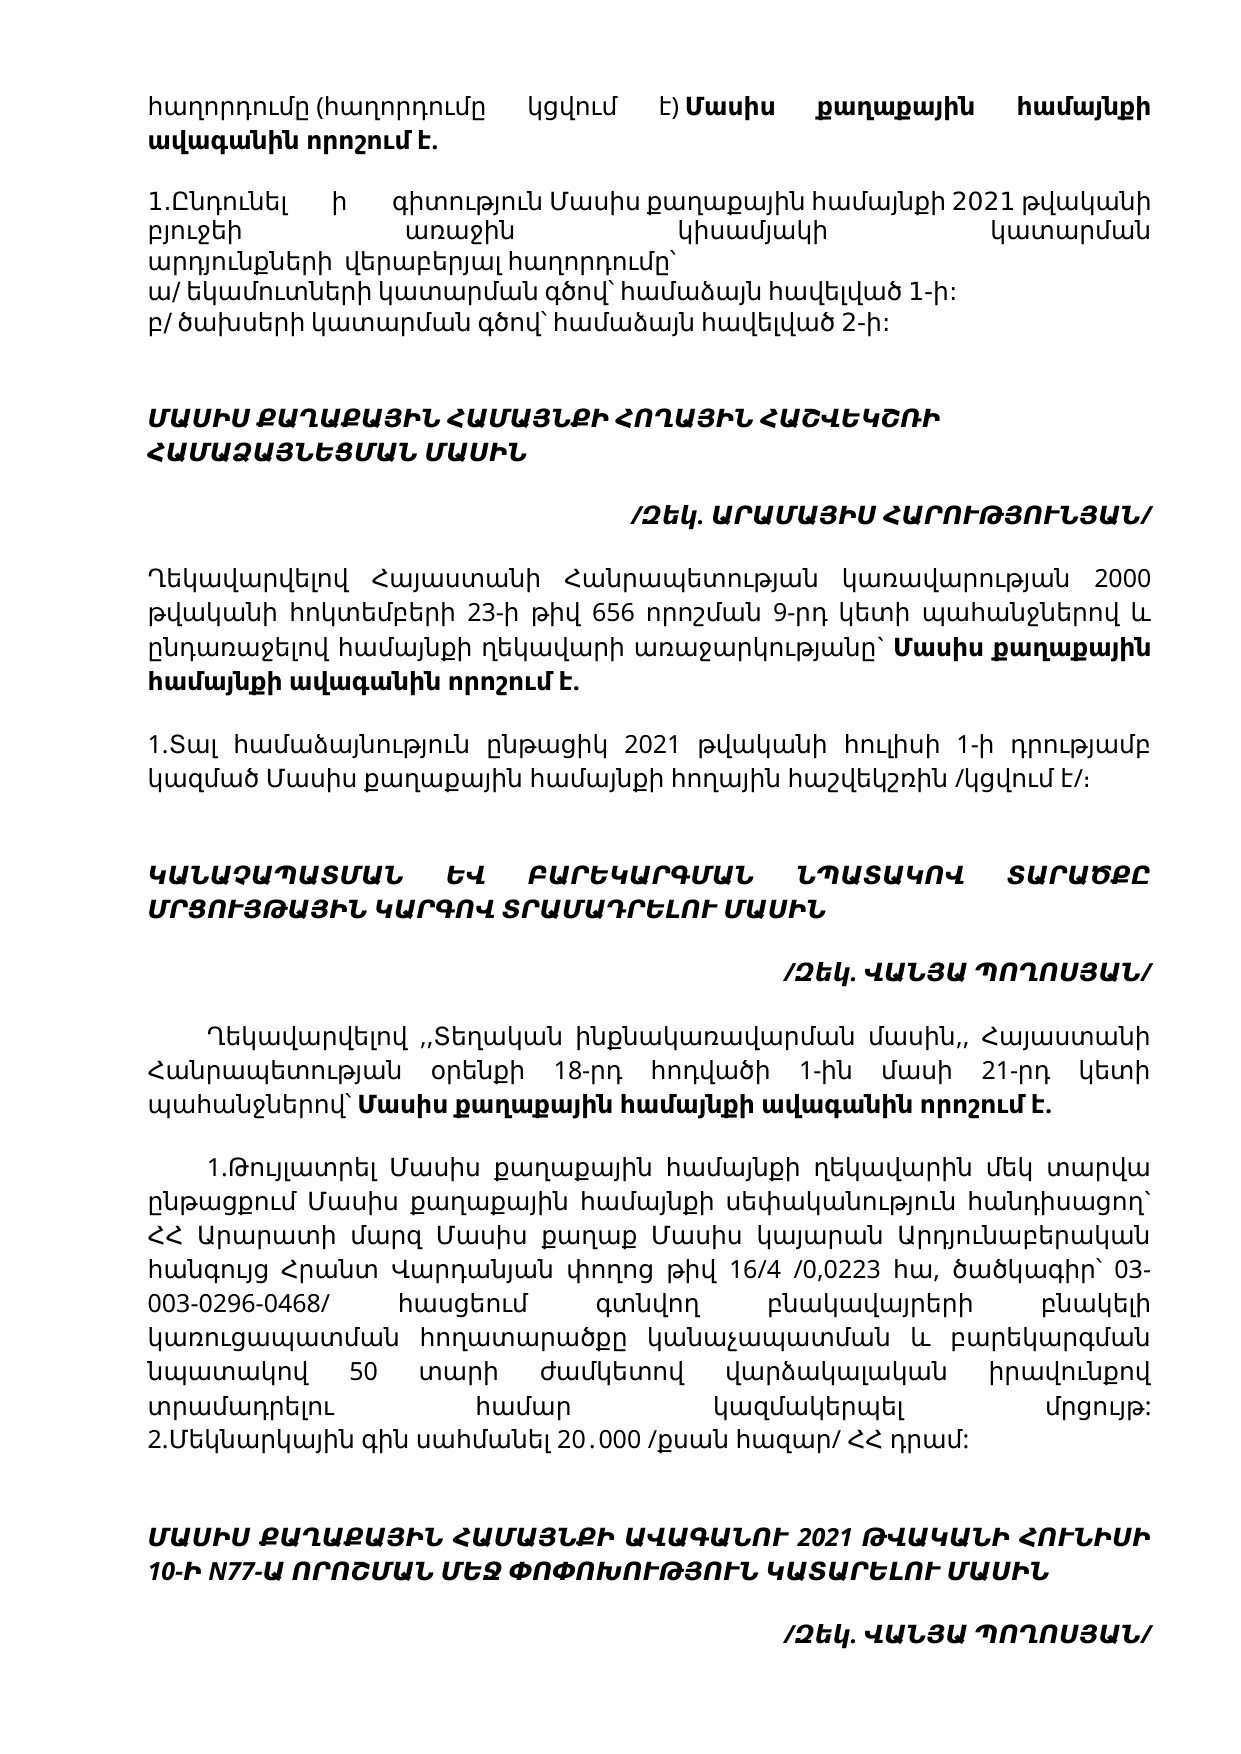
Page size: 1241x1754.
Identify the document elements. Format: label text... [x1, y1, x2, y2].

text ԿԱՆԱՉԱՊԱՏՄԱՆ ԵՎ ԲԱՐԵԿԱՐԳՄԱՆ ՆՊԱՏԱԿՈՎ ՏԱՐԱԾՔԸ ՄՐՑՈՒՅԹԱՅԻՆ ԿԱՐԳՈՎ ՏՐԱՄԱԴՐԵԼՈՒ ՄԱՍԻՆ [147, 824, 1151, 926]
text Ղեկավարվելով Հայաստանի Հանրապետության կառավարության 2000 թվականի հոկտեմբերի 23-ի թիվ 656 որոշման 9-րդ կետի պահանջներով և ընդառաջելով համայնքի ղեկավարի առաջարկությանը` Մասիս քաղաքային համայնքի ավագանին որոշում է. [147, 561, 1151, 697]
text Ղեկավարվելով ,,Տեղական ինքնակառավարման մասին,, Հայաստանի Հանրապետության օրենքի 18-րդ հոդվածի 1-ին մասի 21-րդ կետի պահանջներով՝ Մասիս քաղաքային համայնքի ավագանին որոշում է. [147, 1018, 1151, 1121]
text 1.Թույլատրել Մասիս քաղաքային համայնքի ղեկավարին մեկ տարվա ընթացքում Մասիս քաղաքային համայնքի սեփականություն հանդիսացող` ՀՀ Արարատի մարզ Մասիս քաղաք Մասիս կայարան Արդյունաբերական հանգույց Հրանտ Վարդանյան փողոց թիվ 16/4 /0,0223 հա, ծածկագիր՝ 03-003-0296-0468/ հասցեում գտնվող բնակավայրերի բնակելի կառուցապատման հողատարածքը կանաչապատման և բարեկարգման նպատակով 50 տարի ժամկետով վարձակալական իրավունքով տրամադրելու համար կազմակերպել մրցույթ: 2.Մեկնարկային գին սահմանել 20․000 /քսան հազար/ ՀՀ դրամ: [147, 1150, 1151, 1456]
text 1.Տալ համաձայնություն ընթացիկ 2021 թվականի հուլիսի 1-ի դրությամբ կազմած Մասիս քաղաքային համայնքի հողային հաշվեկշռին /կցվում է/։ [147, 726, 1151, 794]
text 1.Ընդունել ի գիտություն Մասիս քաղաքային համայնքի 2021 թվականի բյուջեի առաջին կիսամյակի կատարման արդյունքների վերաբերյալ հաղորդումը՝ ա/ եկամուտների կատարման գծով՝ համաձայն հավելված 1-ի: բ/ ծախսերի կատարման գծով՝ համաձայն հավելված 2-ի: [147, 186, 1151, 337]
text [147, 89, 1151, 157]
text /Զեկ. ՎԱՆՅԱ ՊՈՂՈՍՅԱՆ/ [147, 955, 1151, 989]
text /Զեկ. ՎԱՆՅԱ ՊՈՂՈՍՅԱՆ/ [147, 1617, 1151, 1651]
text ՄԱՍԻՍ ՔԱՂԱՔԱՅԻՆ ՀԱՄԱՅՆՔԻ ՀՈՂԱՅԻՆ ՀԱՇՎԵԿՇՌԻ ՀԱՄԱՁԱՅՆԵՑՄԱՆ ՄԱՍԻՆ [147, 366, 1151, 469]
text ՄԱՍԻՍ ՔԱՂԱՔԱՅԻՆ ՀԱՄԱՅՆՔԻ ԱՎԱԳԱՆՈՒ 2021 ԹՎԱԿԱՆԻ ՀՈՒՆԻՍԻ 10-Ի N77-Ա ՈՐՈՇՄԱՆ ՄԵՋ ՓՈՓՈԽՈՒԹՅՈՒՆ ԿԱՏԱՐԵԼՈՒ ՄԱՍԻՆ [147, 1485, 1151, 1588]
text /Զեկ. ԱՐԱՄԱՅԻՍ ՀԱՐՈՒԹՅՈՒՆՅԱՆ/ [147, 498, 1151, 532]
